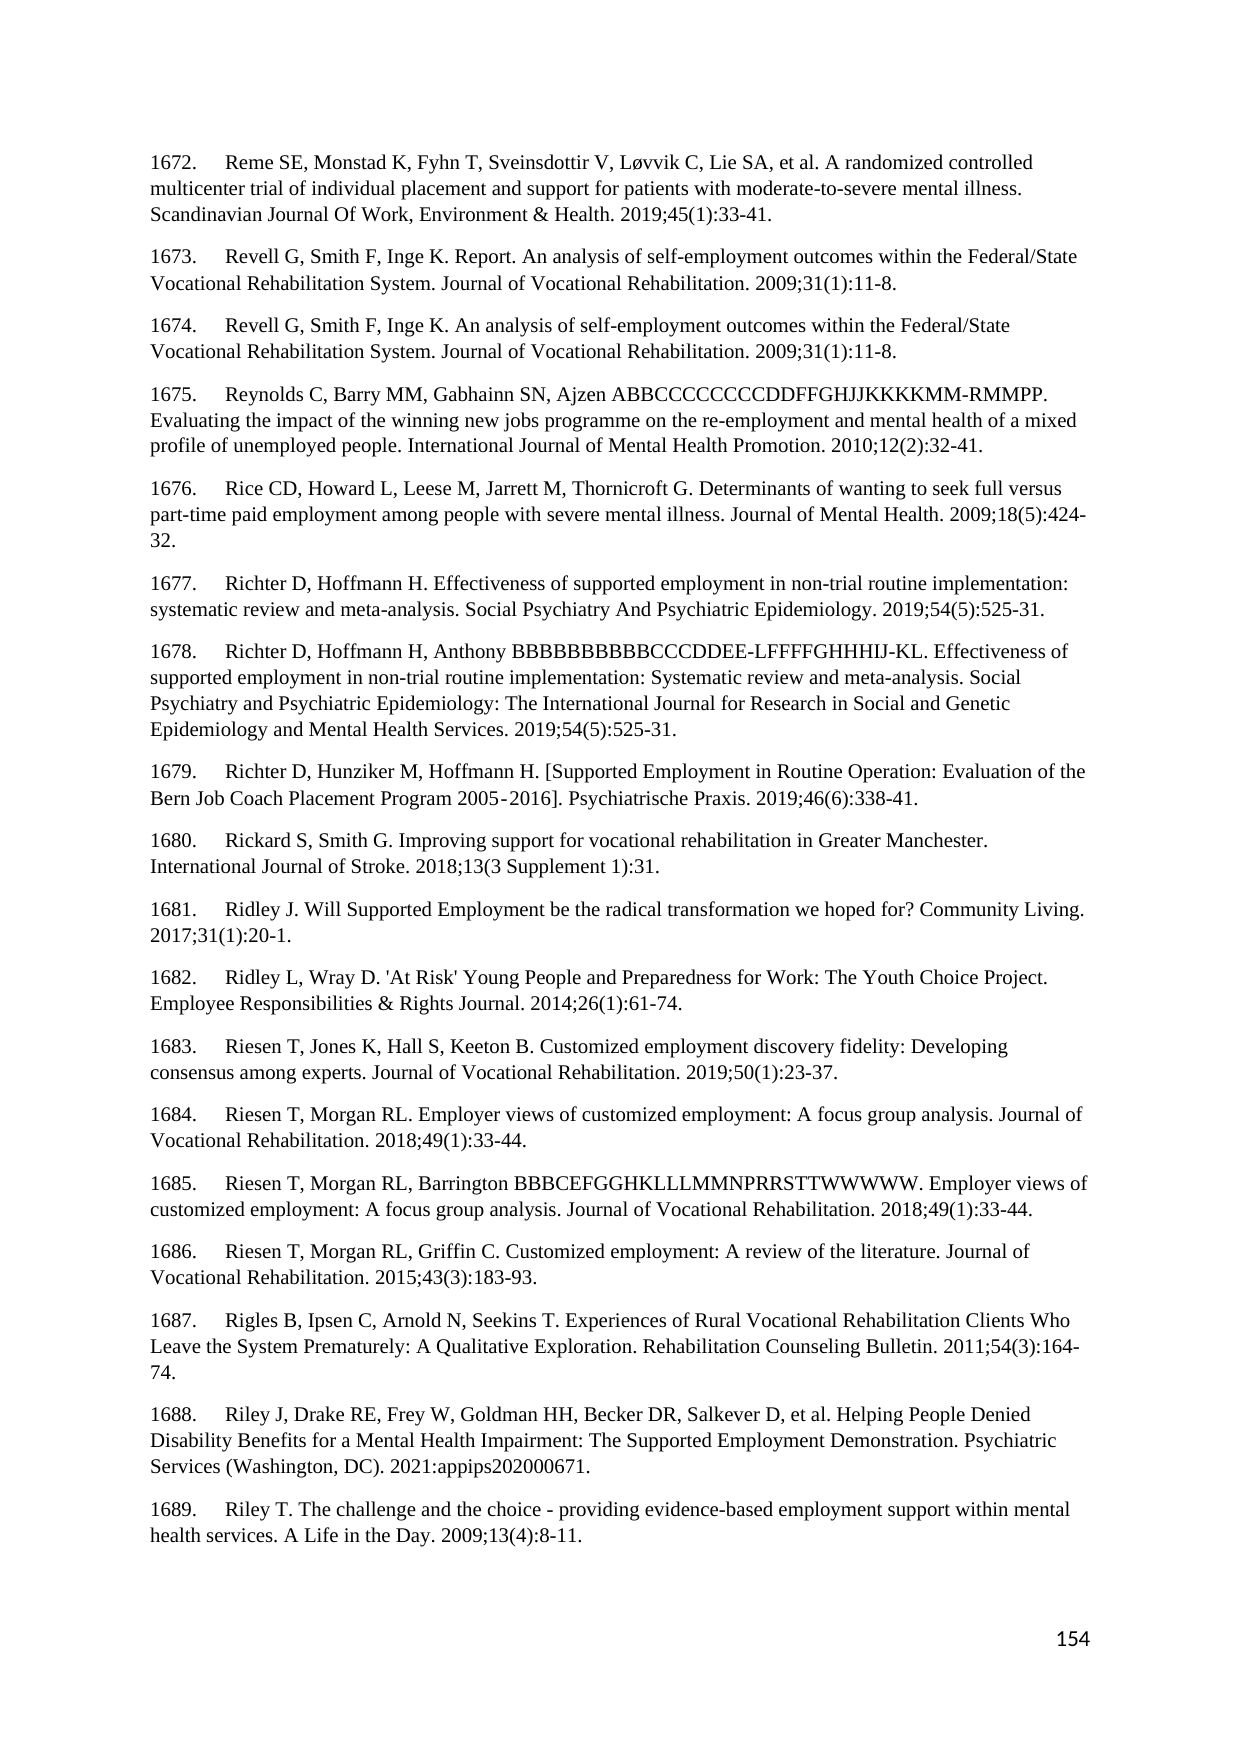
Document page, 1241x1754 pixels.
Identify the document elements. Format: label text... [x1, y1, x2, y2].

text 1672. Reme SE, Monstad K, Fyhn T, Sveinsdottir V, Løvvik C, Lie SA, et al. A randomized controlled multicenter trial of individual placement and support for patients with moderate-to-severe mental illness. Scandinavian Journal Of Work, Environment & Health. 2019;45(1):33-41. [150, 150, 1090, 226]
text 1687. Rigles B, Ipsen C, Arnold N, Seekins T. Experiences of Rural Vocational Rehabilitation Clients Who Leave the System Prematurely: A Qualitative Exploration. Rehabilitation Counseling Bulletin. 2011;54(3):164-74. [150, 1308, 1090, 1384]
text 1686. Riesen T, Morgan RL, Griffin C. Customized employment: A review of the literature. Journal of Vocational Rehabilitation. 2015;43(3):183-93. [150, 1239, 1090, 1289]
text 1684. Riesen T, Morgan RL. Employer views of customized employment: A focus group analysis. Journal of Vocational Rehabilitation. 2018;49(1):33-44. [150, 1102, 1090, 1152]
text 1688. Riley J, Drake RE, Frey W, Goldman HH, Becker DR, Salkever D, et al. Helping People Denied Disability Benefits for a Mental Health Impairment: The Supported Employment Demonstration. Psychiatric Services (Washington, DC). 2021:appips202000671. [150, 1402, 1090, 1478]
text 1680. Rickard S, Smith G. Improving support for vocational rehabilitation in Greater Manchester. International Journal of Stroke. 2018;13(3 Supplement 1):31. [150, 828, 1090, 878]
text 1685. Riesen T, Morgan RL, Barrington BBBCEFGGHKLLLMMNPRRSTTWWWWW. Employer views of customized employment: A focus group analysis. Journal of Vocational Rehabilitation. 2018;49(1):33-44. [150, 1171, 1090, 1221]
text 1674. Revell G, Smith F, Inge K. An analysis of self-employment outcomes within the Federal/State Vocational Rehabilitation System. Journal of Vocational Rehabilitation. 2009;31(1):11-8. [150, 313, 1090, 363]
text 1679. Richter D, Hunziker M, Hoffmann H. [Supported Employment in Routine Operation: Evaluation of the Bern Job Coach Placement Program 2005 - 2016]. Psychiatrische Praxis. 2019;46(6):338-41. [150, 759, 1090, 809]
text 1681. Ridley J. Will Supported Employment be the radical transformation we hoped for? Community Living. 2017;31(1):20-1. [150, 897, 1090, 947]
text 1676. Rice CD, Howard L, Leese M, Jarrett M, Thornicroft G. Determinants of wanting to seek full versus part-time paid employment among people with severe mental illness. Journal of Mental Health. 2009;18(5):424-32. [150, 476, 1090, 552]
text 1673. Revell G, Smith F, Inge K. Report. An analysis of self-employment outcomes within the Federal/State Vocational Rehabilitation System. Journal of Vocational Rehabilitation. 2009;31(1):11-8. [150, 244, 1090, 294]
text 1678. Richter D, Hoffmann H, Anthony BBBBBBBBBBCCCDDEE-LFFFFGHHHIJ-KL. Effectiveness of supported employment in non-trial routine implementation: Systematic review and meta-analysis. Social Psychiatry and Psychiatric Epidemiology: The International Journal for Research in Social and Genetic Epidemiology and Mental Health Services. 2019;54(5):525-31. [150, 639, 1090, 741]
text 1683. Riesen T, Jones K, Hall S, Keeton B. Customized employment discovery fidelity: Developing consensus among experts. Journal of Vocational Rehabilitation. 2019;50(1):23-37. [150, 1034, 1090, 1084]
text 1675. Reynolds C, Barry MM, Gabhainn SN, Ajzen ABBCCCCCCCCDDFFGHJJKKKKMM-RMMPP. Evaluating the impact of the winning new jobs programme on the re-employment and mental health of a mixed profile of unemployed people. International Journal of Mental Health Promotion. 2010;12(2):32-41. [150, 382, 1090, 457]
text 1677. Richter D, Hoffmann H. Effectiveness of supported employment in non-trial routine implementation: systematic review and meta-analysis. Social Psychiatry And Psychiatric Epidemiology. 2019;54(5):525-31. [150, 571, 1090, 621]
text 1689. Riley T. The challenge and the choice - providing evidence-based employment support within mental health services. A Life in the Day. 2009;13(4):8-11. [150, 1497, 1090, 1547]
text 1682. Ridley L, Wray D. 'At Risk' Young People and Preparedness for Work: The Youth Choice Project. Employee Responsibilities & Rights Journal. 2014;26(1):61-74. [150, 965, 1090, 1015]
